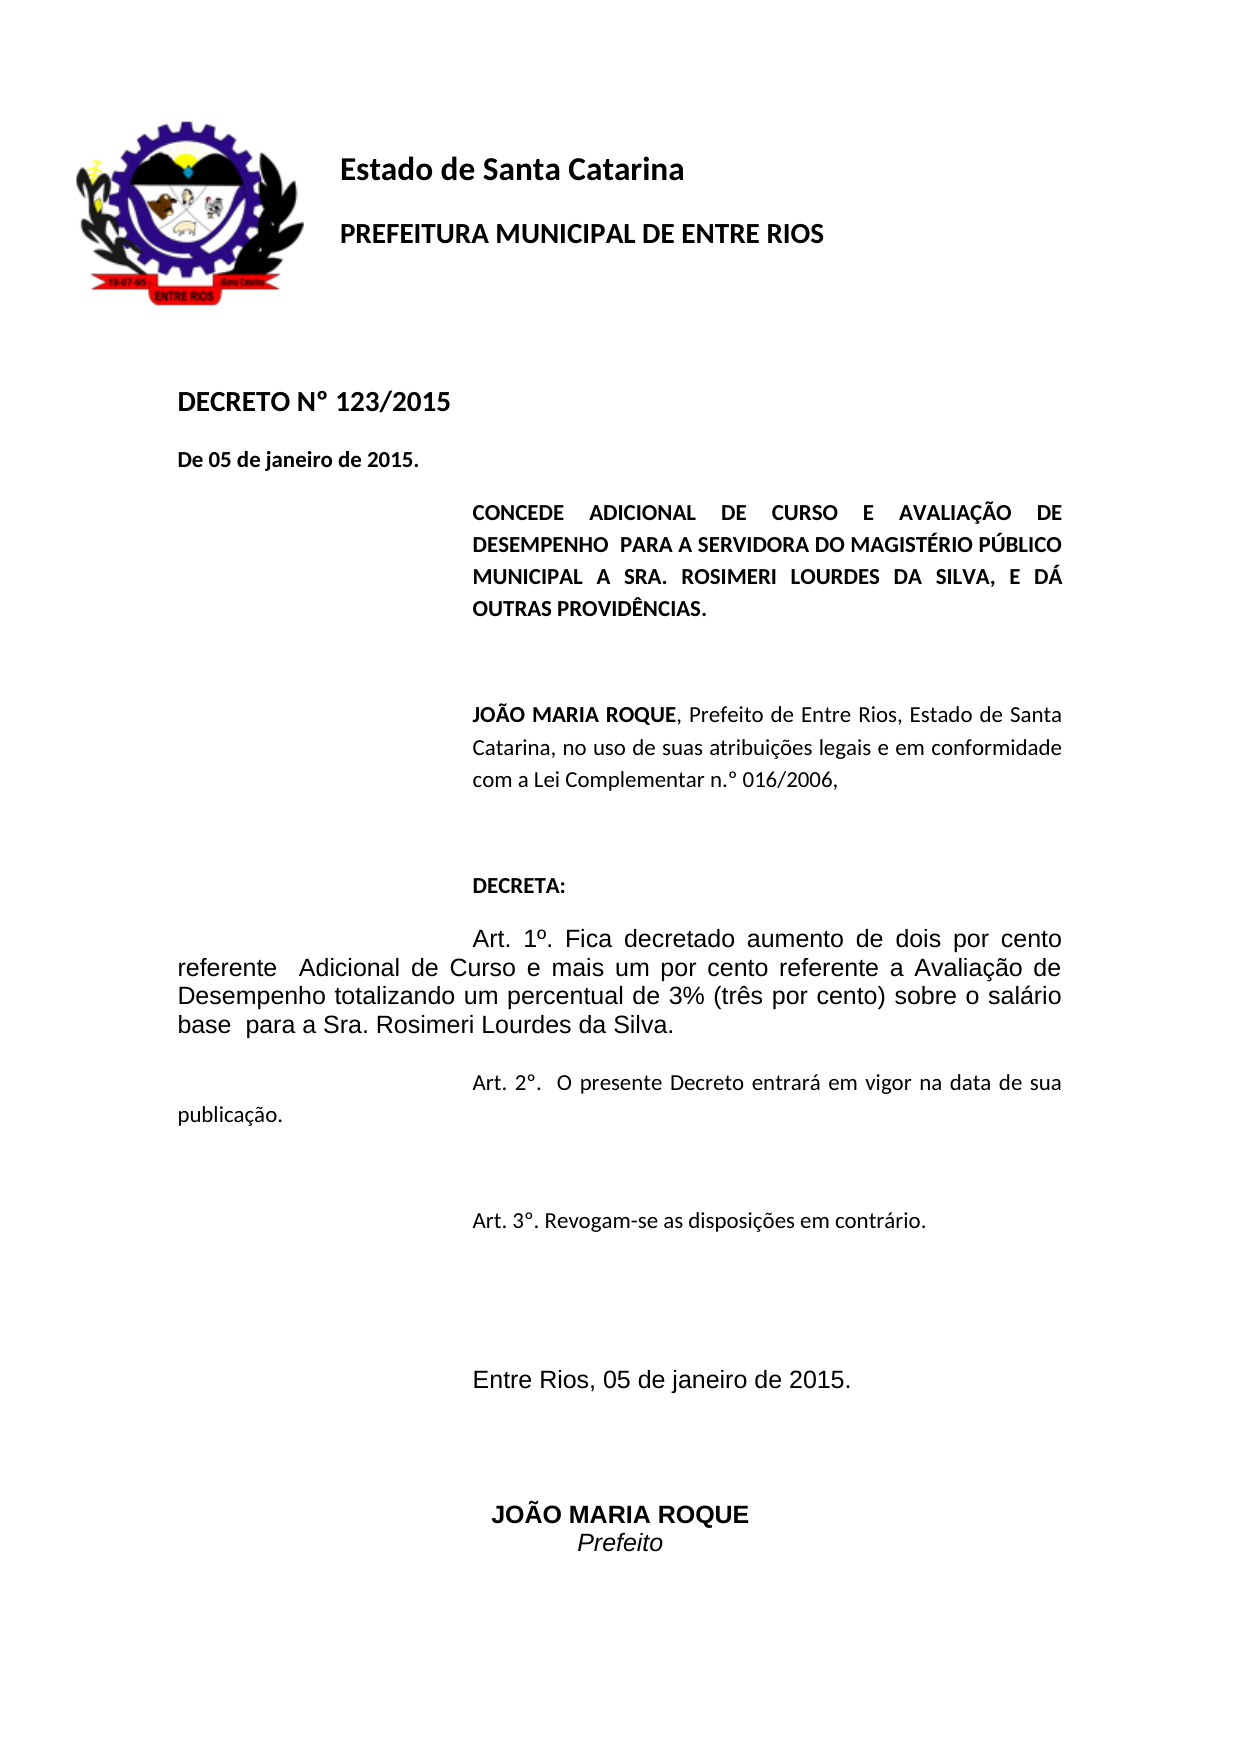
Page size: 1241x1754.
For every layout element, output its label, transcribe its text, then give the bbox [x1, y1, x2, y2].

text Art. 3º. Revogam-se as disposições em contrário. [177, 1206, 1063, 1234]
text CONCEDE ADICIONAL DE CURSO E AVALIAÇÃO DE DESEMPENHO PARA A SERVIDORA DO MAGISTÉRIO PÚBLICO MUNICIPAL A SRA. ROSIMERI LOURDES DA SILVA, E DÁ OUTRAS PROVIDÊNCIAS. [472, 498, 1063, 622]
text Estado de Santa Catarina [340, 148, 1026, 188]
text PREFEITURA MUNICIPAL DE ENTRE RIOS [340, 215, 1063, 251]
text Entre Rios, 05 de janeiro de 2015. [177, 1365, 1063, 1394]
text Art. 2º. O presente Decreto entrará em vigor na data de sua publicação. [177, 1068, 1063, 1128]
text DECRETO Nº 123/2015 [177, 383, 1063, 419]
picture [72, 108, 307, 321]
text De 05 de janeiro de 2015. [177, 445, 1063, 473]
subtitle Prefeito [177, 1528, 1063, 1557]
text Art. 1º. Fica decretado aumento de dois por cento referente Adicional de Curso e mais um por cento referente a Avaliação de Desempenho totalizando um percentual de 3% (três por cento) sobre o salário base para a Sra. Rosimeri Lourdes da Silva. [177, 924, 1063, 1039]
subtitle JOÃO MARIA ROQUE [177, 1500, 1063, 1528]
text DECRETA: [177, 871, 1063, 899]
text JOÃO MARIA ROQUE, Prefeito de Entre Rios, Estado de Santa Catarina, no uso de suas atribuições legais e em conformidade com a Lei Complementar n.º 016/2006, [472, 700, 1063, 793]
